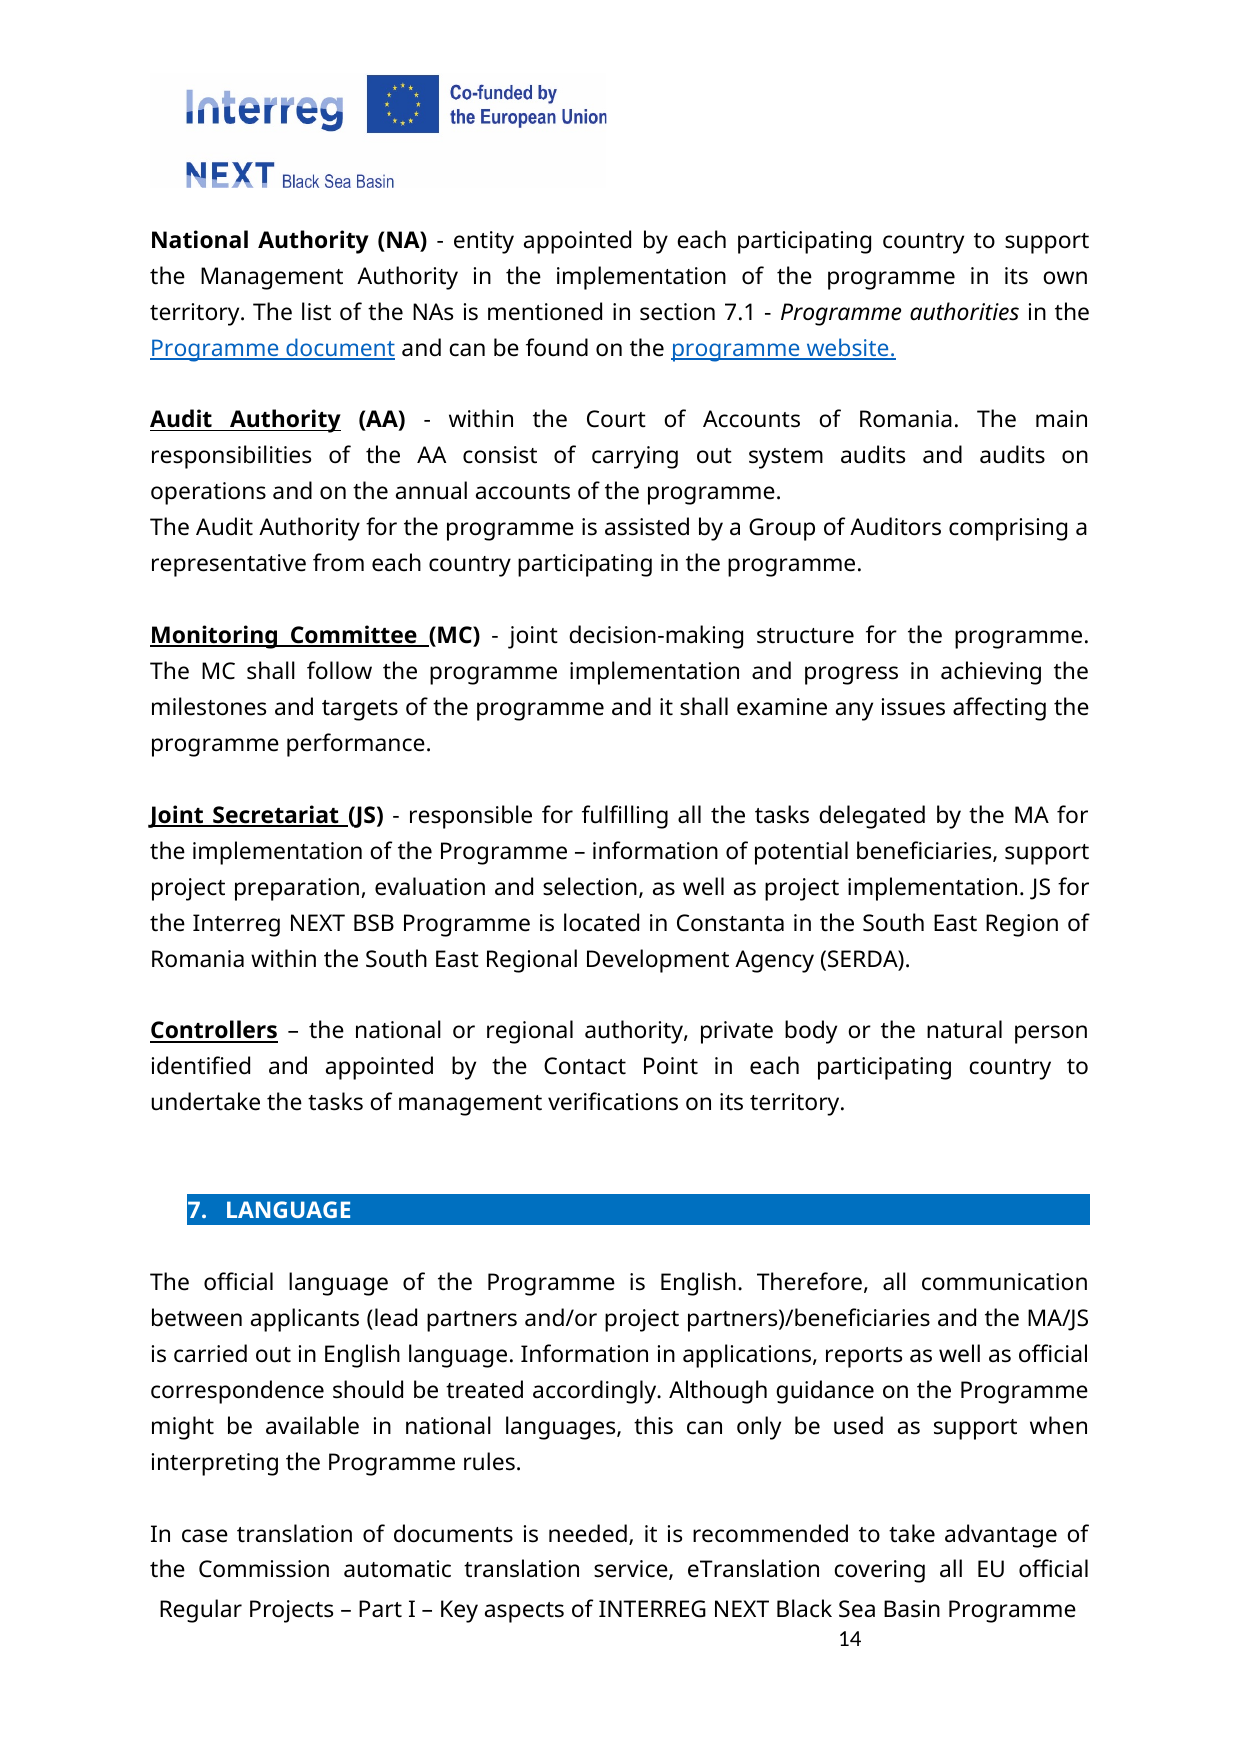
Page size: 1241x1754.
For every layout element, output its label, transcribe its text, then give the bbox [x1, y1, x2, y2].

list LANGUAGE [187, 1194, 1090, 1225]
text Controllers – the national or regional authority, private body or the natural person identified and appointed by the Contact Point in each participating country to undertake the tasks of management verifications on its territory. [150, 1014, 1090, 1117]
text Monitoring Committee (MC) - joint decision-making structure for the programme. The MC shall follow the programme implementation and progress in achieving the milestones and targets of the programme and it shall examine any issues affecting the programme performance. [150, 619, 1090, 758]
text The Audit Authority for the programme is assisted by a Group of Auditors comprising a representative from each country participating in the programme. [150, 511, 1090, 578]
picture [150, 73, 607, 188]
text National Authority (NA) - entity appointed by each participating country to support the Management Authority in the implementation of the programme in its own territory. The list of the NAs is mentioned in section 7.1 - Programme authorities in the Programme document and can be found on the programme website. [150, 224, 1090, 363]
text Audit Authority (AA) - within the Court of Accounts of Romania. The main responsibilities of the AA consist of carrying out system audits and audits on operations and on the annual accounts of the programme. [150, 403, 1090, 507]
text The official language of the Programme is English. Therefore, all communication between applicants (lead partners and/or project partners)/beneficiaries and the MA/JS is carried out in English language. Information in applications, reports as well as official correspondence should be treated accordingly. Although guidance on the Programme might be available in national languages, this can only be used as support when interpreting the Programme rules. [150, 1266, 1090, 1477]
text Joint Secretariat (JS) - responsible for fulfilling all the tasks delegated by the MA for the implementation of the Programme – information of potential beneficiaries, support project preparation, evaluation and selection, as well as project implementation. JS for the Interreg NEXT BSB Programme is located in Constanta in the South East Region of Romania within the South East Regional Development Agency (SERDA). [150, 799, 1090, 974]
